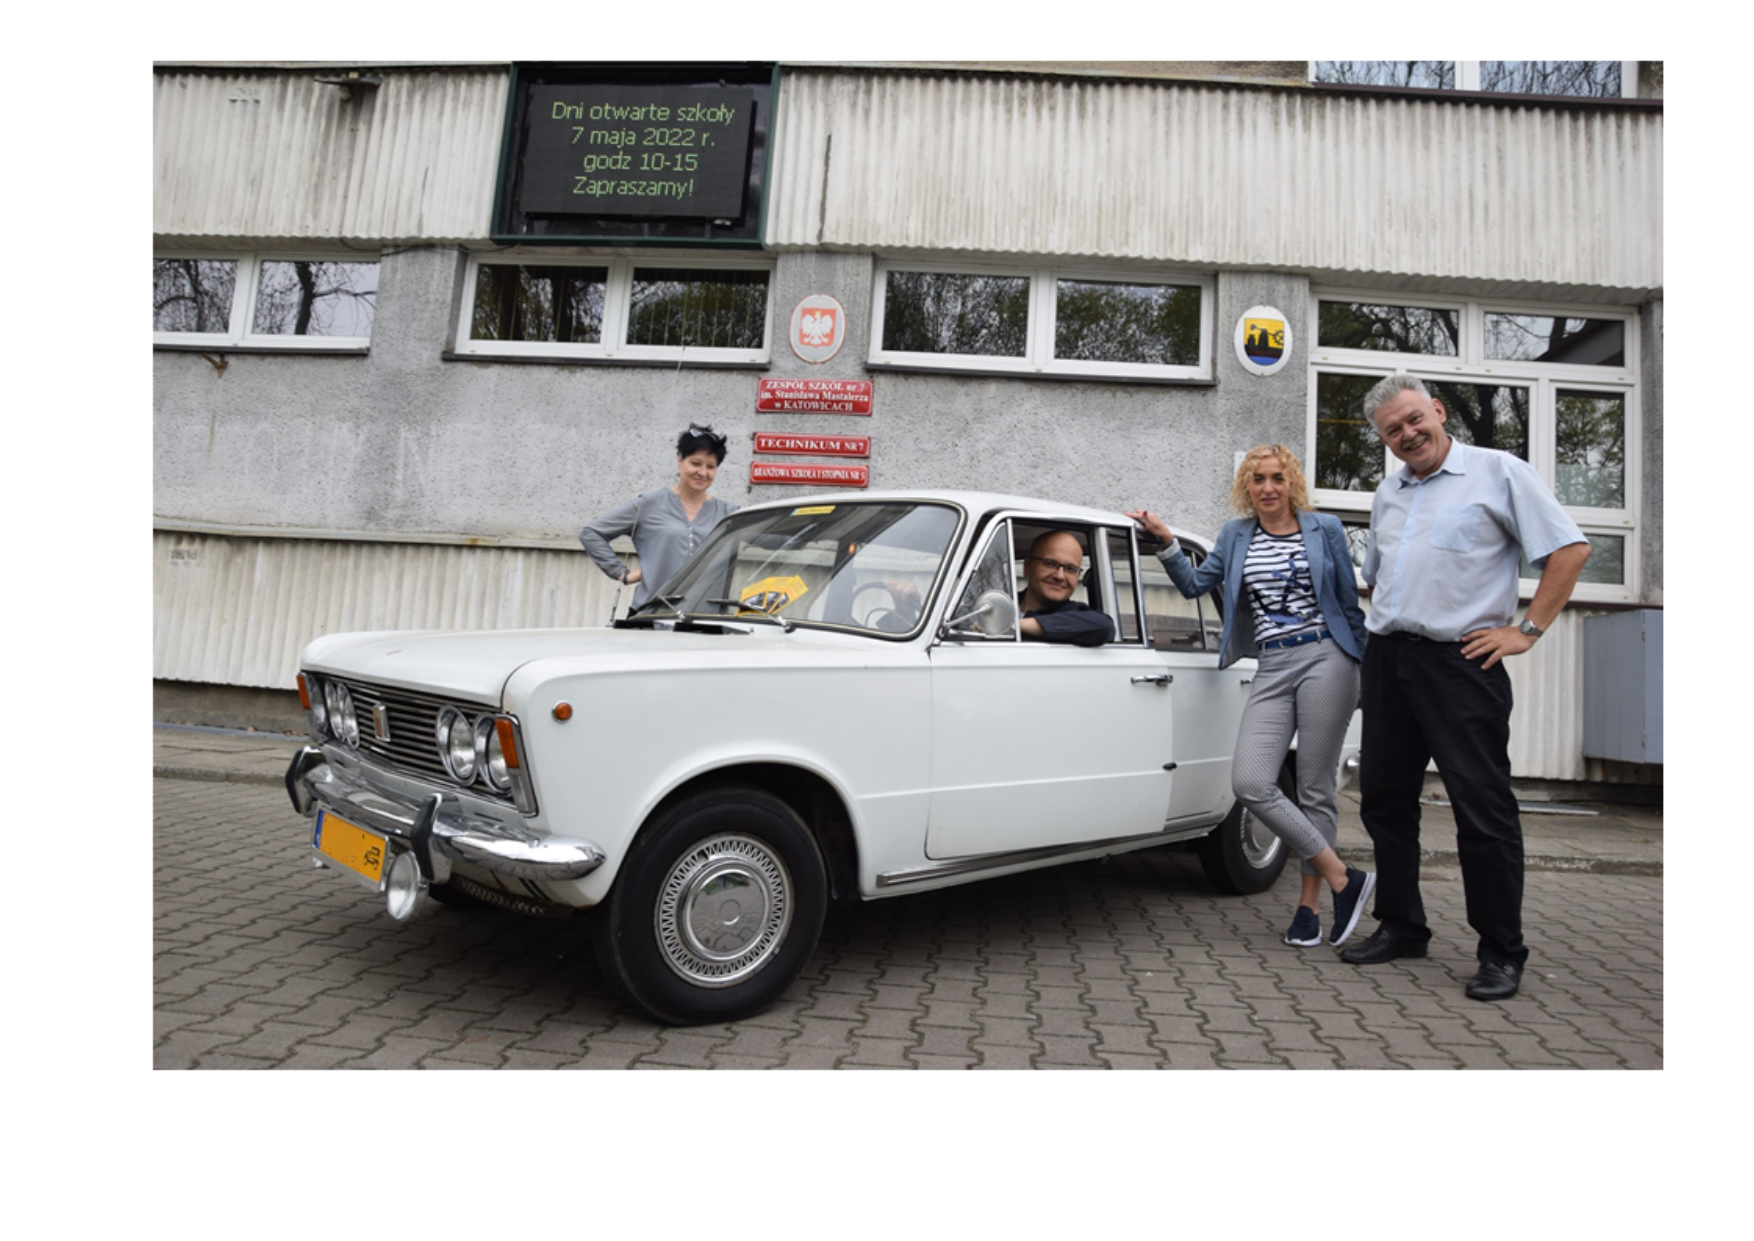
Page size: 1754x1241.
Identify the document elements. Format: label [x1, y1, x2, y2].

picture [147, 59, 1664, 1075]
